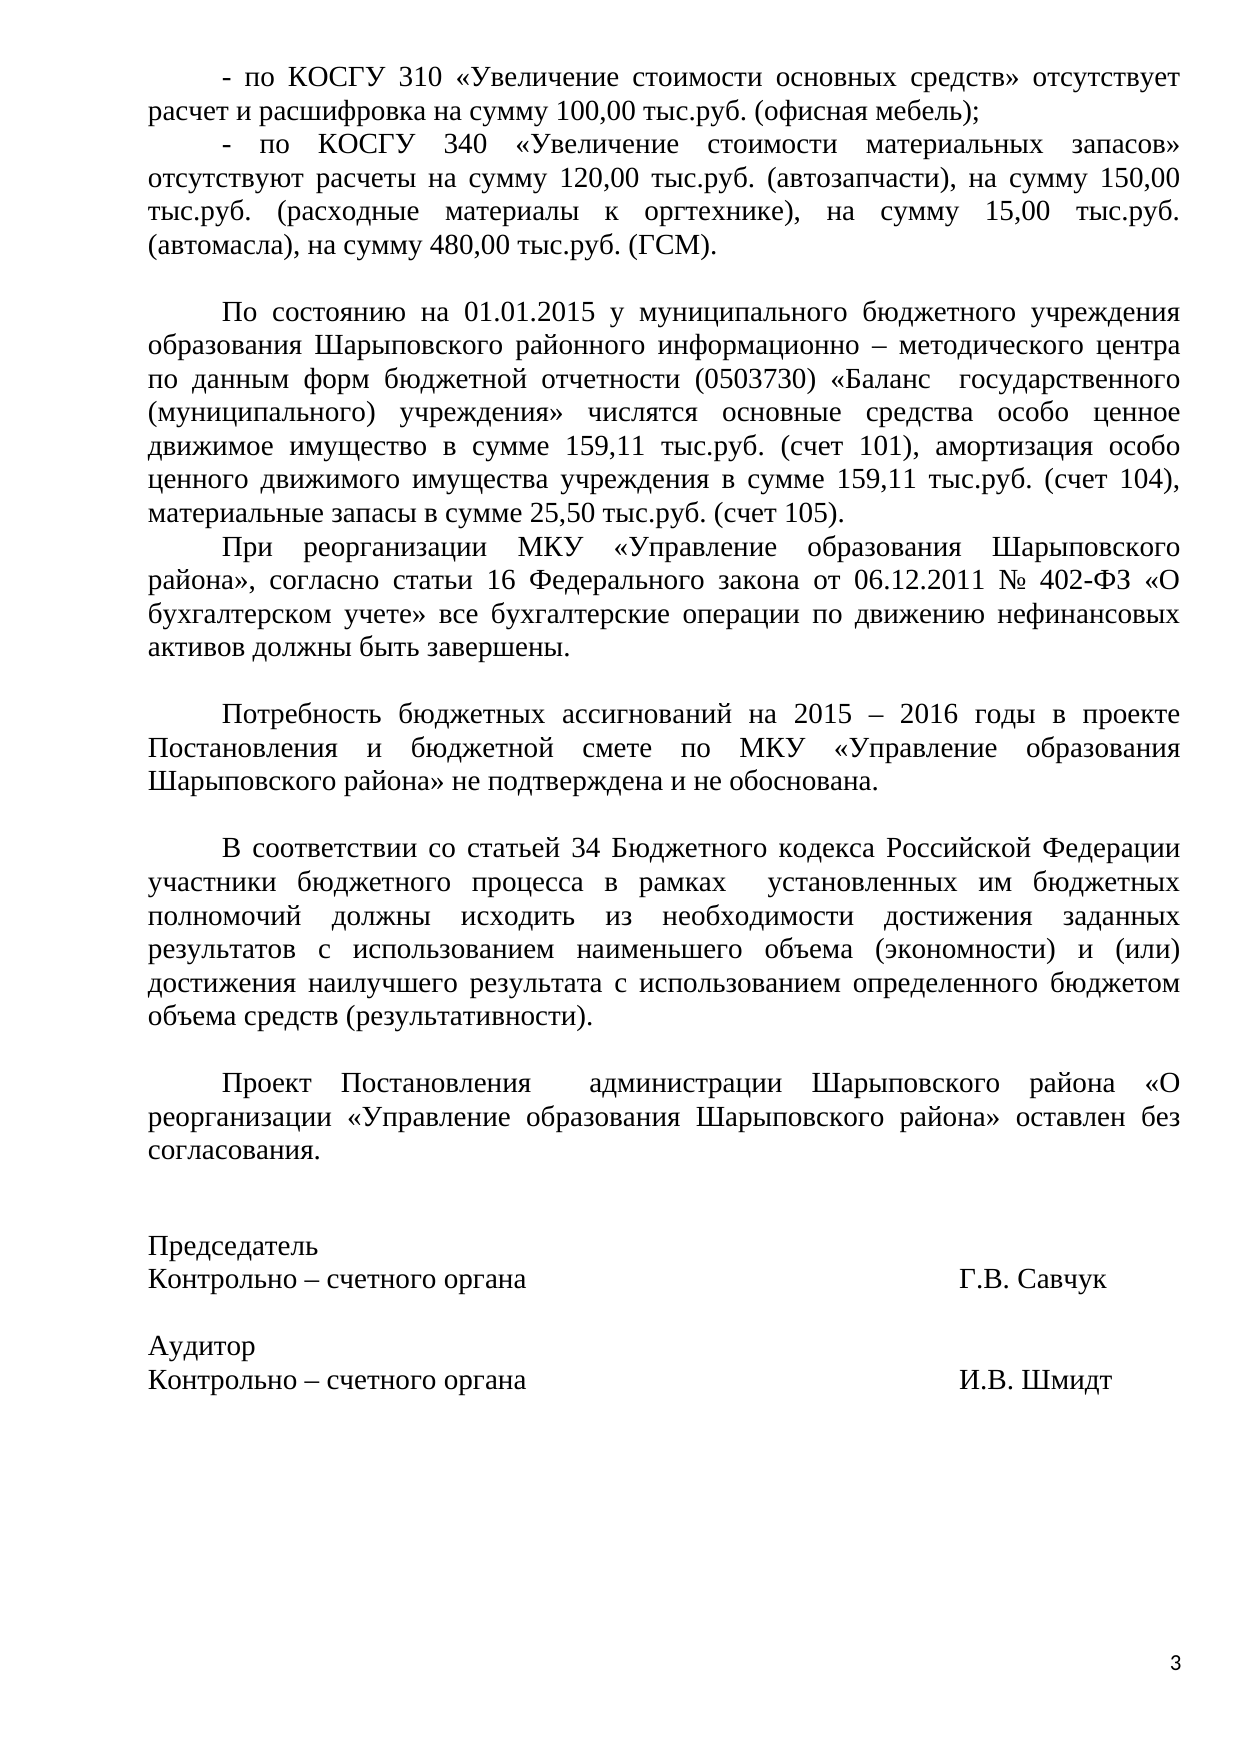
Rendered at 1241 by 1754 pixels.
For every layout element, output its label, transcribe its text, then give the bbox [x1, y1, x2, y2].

text Председатель [148, 1228, 1181, 1261]
text Контрольно – счетного органа Г.В. Савчук [148, 1261, 1181, 1295]
text - по КОСГУ 340 «Увеличение стоимости материальных запасов» отсутствуют расчеты на сумму 120,00 тыс.руб. (автозапчасти), на сумму 150,00 тыс.руб. (расходные материалы к оргтехнике), на сумму 15,00 тыс.руб. (автомасла), на сумму 480,00 тыс.руб. (ГСМ). [148, 126, 1181, 260]
text Проект Постановления администрации Шарыповского района «О реорганизации «Управление образования Шарыповского района» оставлен без согласования. [148, 1065, 1181, 1166]
text В соответствии со статьей 34 Бюджетного кодекса Российской Федерации участники бюджетного процесса в рамках установленных им бюджетных полномочий должны исходить из необходимости достижения заданных результатов с использованием наименьшего объема (экономности) и (или) достижения наилучшего результата с использованием определенного бюджетом объема средств (результативности). [148, 831, 1181, 1032]
text При реорганизации МКУ «Управление образования Шарыповского района», согласно статьи 16 Федерального закона от 06.12.2011 № 402-ФЗ «О бухгалтерском учете» все бухгалтерские операции по движению нефинансовых активов должны быть завершены. [148, 529, 1181, 663]
text - по КОСГУ 310 «Увеличение стоимости основных средств» отсутствует расчет и расшифровка на сумму 100,00 тыс.руб. (офисная мебель); [148, 59, 1181, 126]
text Аудитор [148, 1328, 1181, 1362]
text Потребность бюджетных ассигнований на 2015 – 2016 годы в проекте Постановления и бюджетной смете по МКУ «Управление образования Шарыповского района» не подтверждена и не обоснована. [148, 696, 1181, 797]
text По состоянию на 01.01.2015 у муниципального бюджетного учреждения образования Шарыповского районного информационно – методического центра по данным форм бюджетной отчетности (0503730) «Баланс государственного (муниципального) учреждения» числятся основные средства особо ценное движимое имущество в сумме 159,11 тыс.руб. (счет 101), амортизация особо ценного движимого имущества учреждения в сумме 159,11 тыс.руб. (счет 104), материальные запасы в сумме 25,50 тыс.руб. (счет 105). [148, 294, 1181, 529]
text Контрольно – счетного органа И.В. Шмидт [148, 1362, 1181, 1395]
